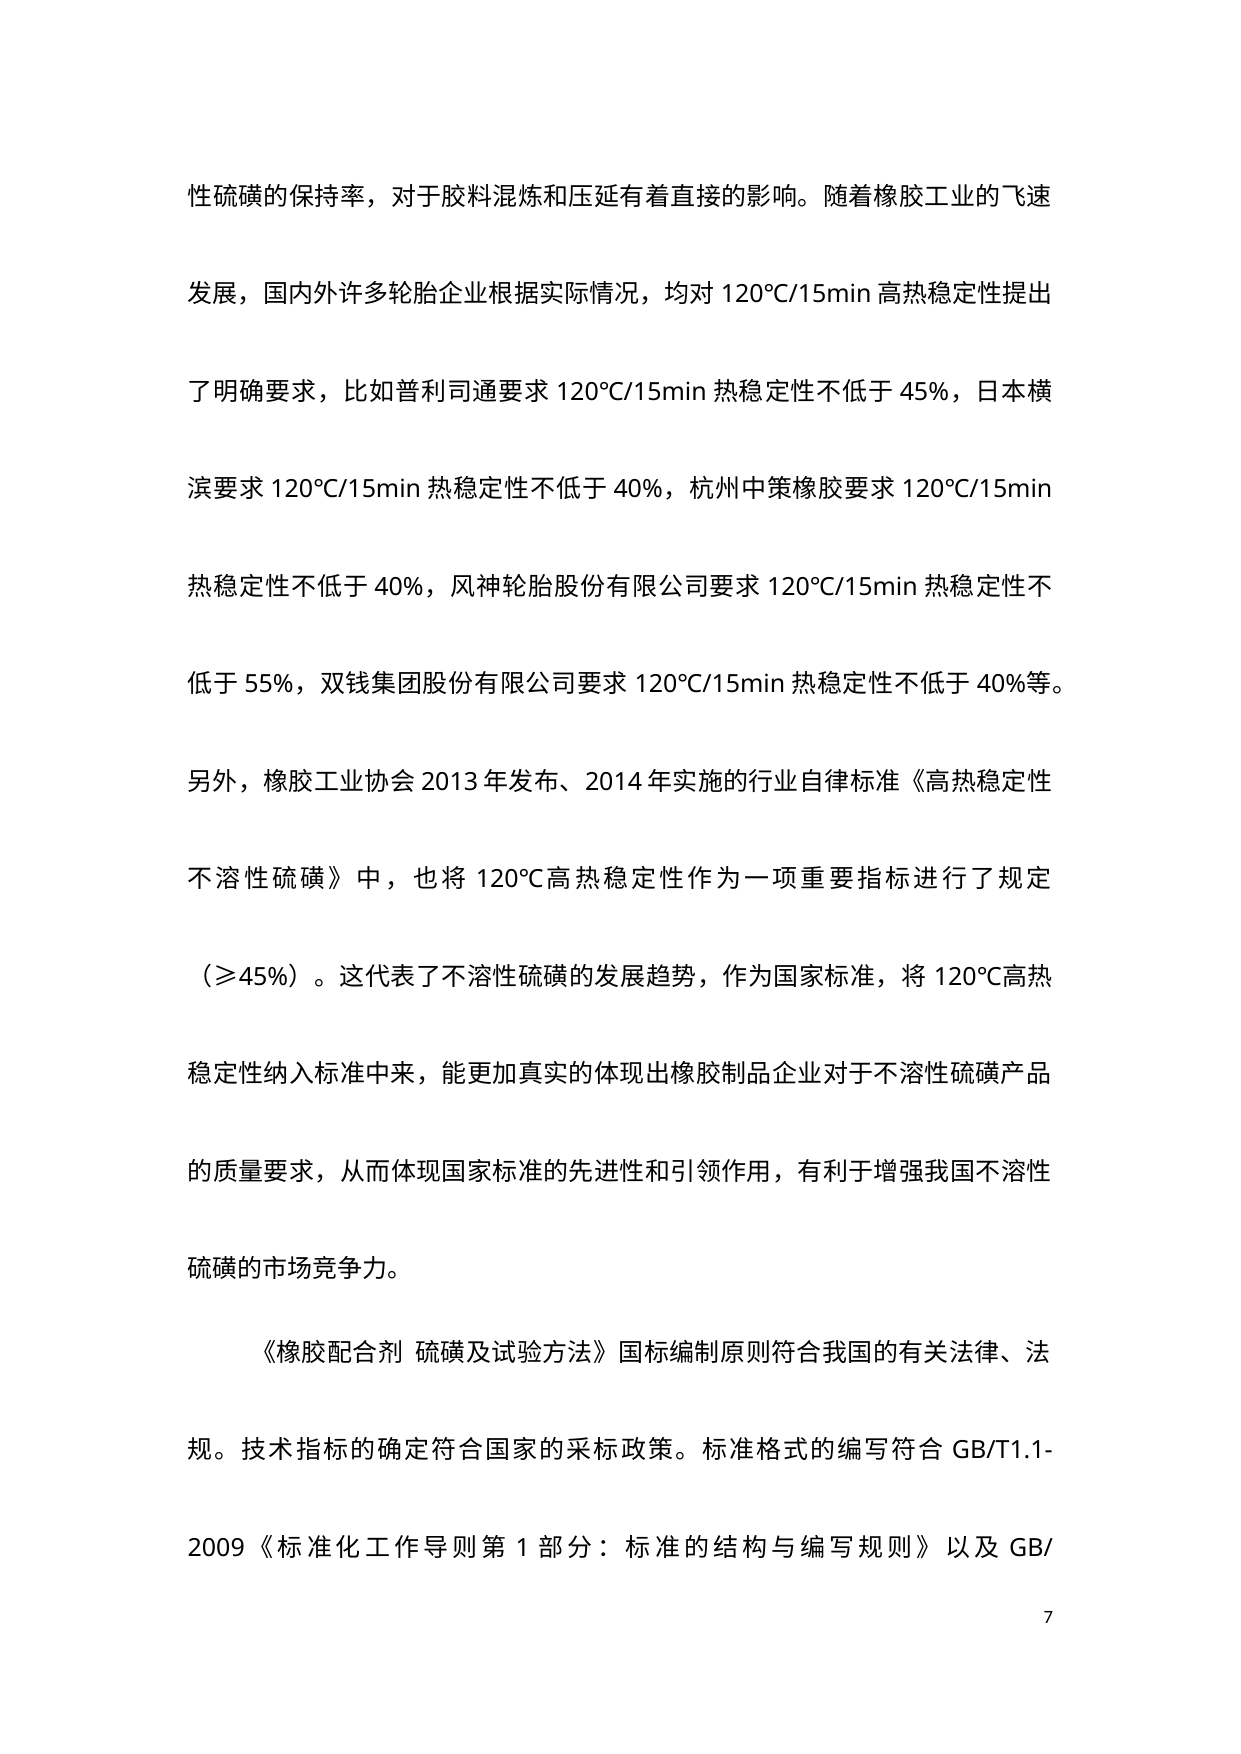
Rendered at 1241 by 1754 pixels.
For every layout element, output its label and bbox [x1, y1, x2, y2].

text [187, 1318, 1053, 1578]
text [187, 162, 1053, 1299]
